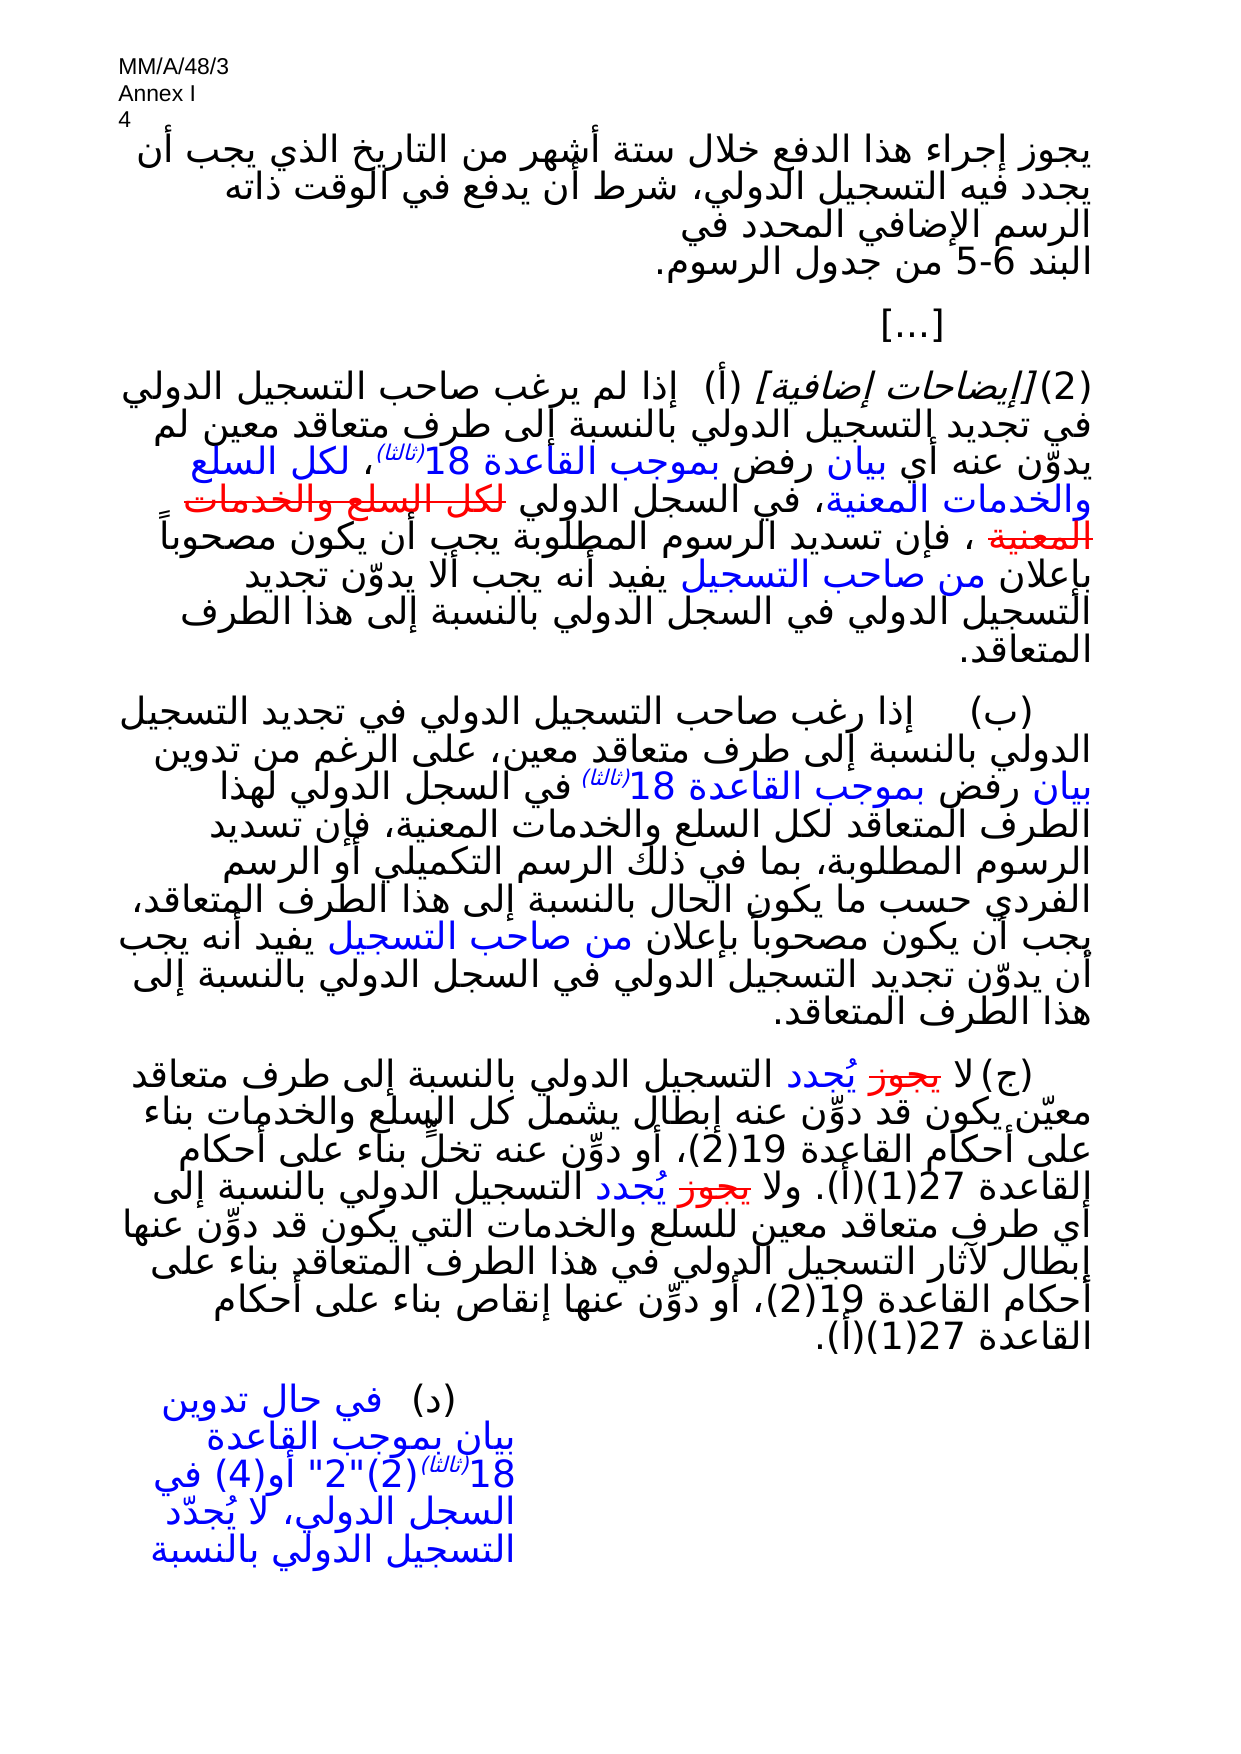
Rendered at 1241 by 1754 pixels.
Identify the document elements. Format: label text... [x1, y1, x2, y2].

text (2) [إيضاحات إضافية] (أ) إذا لم يرغب صاحب التسجيل الدولي في تجديد التسجيل الدولي بالنسبة إلى طرف متعاقد معين لم يدوّن عنه أي بيان رفض بموجب القاعدة 18(ثالثا)، لكل السلع والخدمات المعنية، في السجل الدولي لكل السلع والخدمات المعنية ، فإن تسديد الرسوم المطلوبة يجب أن يكون مصحوباً بإعلان من صاحب التسجيل يفيد أنه يجب ألا يدوّن تجديد التسجيل الدولي في السجل الدولي بالنسبة إلى هذا الطرف المتعاقد. [118, 370, 1092, 670]
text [118, 132, 1093, 282]
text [118, 1382, 516, 1570]
text [...] [118, 307, 945, 345]
text (ج) لا يجوز يُجدد التسجيل الدولي بالنسبة إلى طرف متعاقد معيّن يكون قد دوِّن عنه إبطال يشمل كل السلع والخدمات بناء على أحكام القاعدة 19(2)، أو دوِّن عنه تخلٍّ بناء على أحكام القاعدة 27(1)(أ). ولا يجوز يُجدد التسجيل الدولي بالنسبة إلى أي طرف متعاقد معين للسلع والخدمات التي يكون قد دوِّن عنها إبطال لآثار التسجيل الدولي في هذا الطرف المتعاقد بناء على أحكام القاعدة 19(2)، أو دوِّن عنها إنقاص بناء على أحكام القاعدة 27(1)(أ). [118, 1057, 1093, 1357]
text (ب) إذا رغب صاحب التسجيل الدولي في تجديد التسجيل الدولي بالنسبة إلى طرف متعاقد معين، على الرغم من تدوين بيان رفض بموجب القاعدة 18(ثالثا) في السجل الدولي لهذا الطرف المتعاقد لكل السلع والخدمات المعنية، فإن تسديد الرسوم المطلوبة، بما في ذلك الرسم التكميلي أو الرسم الفردي حسب ما يكون الحال بالنسبة إلى هذا الطرف المتعاقد، يجب أن يكون مصحوباً بإعلان من صاحب التسجيل يفيد أنه يجب أن يدوّن تجديد التسجيل الدولي في السجل الدولي بالنسبة إلى هذا الطرف المتعاقد. [118, 695, 1093, 1032]
